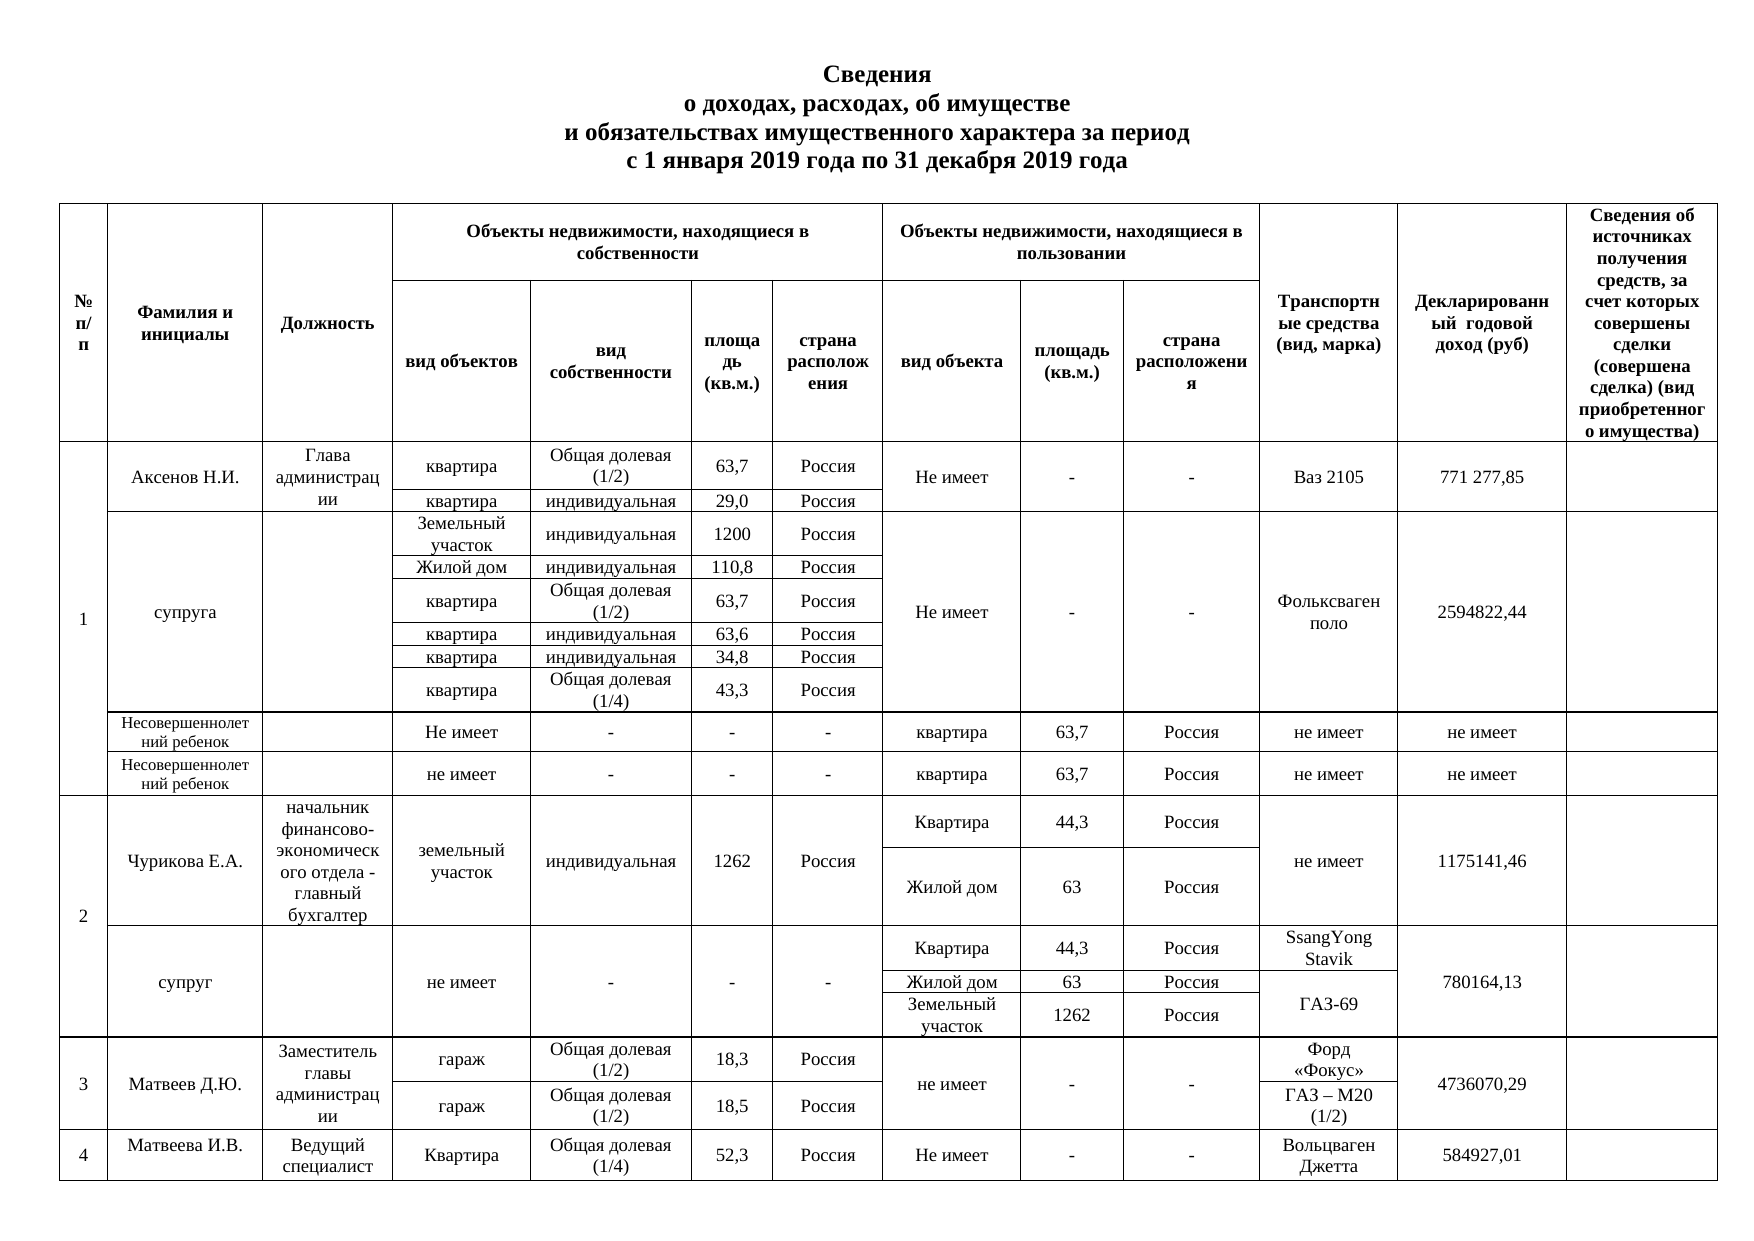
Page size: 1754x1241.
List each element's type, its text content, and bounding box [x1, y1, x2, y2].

table_cell - [773, 926, 882, 1036]
table_cell - [692, 752, 772, 795]
table_cell - [1021, 512, 1123, 711]
table_cell 34,8 [692, 646, 772, 667]
table_cell квартира [883, 713, 1020, 751]
table_cell 2594822,44 [1398, 512, 1566, 711]
table_cell Не имеет [883, 442, 1020, 511]
table_cell Матвеева И.В. [108, 1130, 262, 1180]
table_cell 1262 [1021, 993, 1123, 1036]
table_cell Глава администрации [263, 442, 392, 511]
table_cell 43,3 [692, 668, 772, 711]
table_cell гараж [393, 1038, 530, 1081]
table_cell [1567, 752, 1717, 795]
table_cell - [1124, 1038, 1259, 1129]
text и обязательствах имущественного характера за период [59, 117, 1695, 145]
table_header Объекты недвижимости, находящиеся в собственности [393, 204, 882, 280]
table_cell 3 [60, 1038, 107, 1129]
table_header Объекты недвижимости, находящиеся в пользовании [883, 204, 1259, 280]
table_cell вид объекта [883, 281, 1020, 441]
table_cell Чурикова Е.А. [108, 796, 262, 925]
table_cell индивидуальная [531, 623, 691, 645]
table_cell Общая долевая (1/2) [531, 442, 691, 488]
table_cell - [773, 713, 882, 751]
table_cell не имеет [883, 1038, 1020, 1129]
table_cell 63,6 [692, 623, 772, 645]
table_header Транспортные средства (вид, марка) [1260, 204, 1397, 441]
table_cell квартира [393, 490, 530, 511]
table_cell Не имеет [393, 713, 530, 751]
table_cell Россия [773, 623, 882, 645]
table_cell [1567, 796, 1717, 925]
table_cell 110,8 [692, 556, 772, 578]
table_cell не имеет [1260, 752, 1397, 795]
table_cell Аксенов Н.И. [108, 442, 262, 511]
table_cell 1262 [692, 796, 772, 925]
table_cell Матвеев Д.Ю. [108, 1038, 262, 1129]
table_cell квартира [393, 646, 530, 667]
table_cell - [1021, 1130, 1123, 1180]
table_cell Общая долевая (1/4) [531, 668, 691, 711]
table_cell не имеет [393, 926, 530, 1036]
table_cell квартира [393, 442, 530, 488]
text Сведения [59, 59, 1695, 88]
table_cell Россия [1124, 848, 1259, 925]
table_cell 63 [1021, 848, 1123, 925]
table_cell [1567, 1038, 1717, 1129]
table_header № п/п [60, 204, 107, 441]
table_cell 771 277,85 [1398, 442, 1566, 511]
table_cell Россия [773, 442, 882, 488]
table_cell SsangYong Stavik [1260, 926, 1397, 969]
table_cell квартира [883, 752, 1020, 795]
table_cell Россия [1124, 971, 1259, 992]
table_cell Россия [773, 1130, 882, 1180]
table_cell [1567, 1130, 1717, 1180]
table_cell Заместитель главы администрации [263, 1038, 392, 1129]
table_cell - [773, 752, 882, 795]
table_cell Россия [773, 1082, 882, 1129]
table_cell 52,3 [692, 1130, 772, 1180]
table_cell Квартира [883, 926, 1020, 969]
table_cell не имеет [1260, 713, 1397, 751]
table_cell Квартира [883, 796, 1020, 847]
table_cell ГАЗ-69 [1260, 971, 1397, 1036]
table_cell супруг [108, 926, 262, 1036]
table_cell Фольксваген поло [1260, 512, 1397, 711]
table_cell квартира [393, 579, 530, 622]
table_cell - [692, 713, 772, 751]
table_cell [1567, 713, 1717, 751]
table_cell Жилой дом [883, 848, 1020, 925]
table_cell 1 [60, 442, 107, 795]
table_cell супруга [108, 512, 262, 711]
table_cell Земельный участок [393, 512, 530, 555]
table_cell 44,3 [1021, 926, 1123, 969]
table_cell [1567, 926, 1717, 1036]
table_cell Ваз 2105 [1260, 442, 1397, 511]
table_cell 29,0 [692, 490, 772, 511]
table_cell Земельный участок [883, 993, 1020, 1036]
table_cell - [1021, 442, 1123, 511]
table_cell ГАЗ – М20 (1/2) [1260, 1082, 1397, 1129]
table_cell [263, 926, 392, 1036]
table_cell - [1124, 442, 1259, 511]
table_cell - [1021, 1038, 1123, 1129]
table_cell 63,7 [1021, 713, 1123, 751]
table_cell Россия [1124, 752, 1259, 795]
table_cell квартира [393, 668, 530, 711]
table_cell индивидуальная [531, 646, 691, 667]
table_header Должность [263, 204, 392, 441]
table_cell Россия [1124, 713, 1259, 751]
table_cell 63,7 [1021, 752, 1123, 795]
table_cell 1200 [692, 512, 772, 555]
table_cell гараж [393, 1082, 530, 1129]
table_cell [263, 713, 392, 751]
table_cell Россия [773, 512, 882, 555]
table_cell Россия [773, 556, 882, 578]
table_cell - [692, 926, 772, 1036]
table_cell страна расположения [773, 281, 882, 441]
table_cell начальник финансово-экономического отдела - главный бухгалтер [263, 796, 392, 925]
table_cell страна расположения [1124, 281, 1259, 441]
table_cell квартира [393, 623, 530, 645]
table_cell земельный участок [393, 796, 530, 925]
table_header Декларированный годовой доход (руб) [1398, 204, 1566, 441]
table_cell Квартира [393, 1130, 530, 1180]
table_cell индивидуальная [531, 796, 691, 925]
table_cell Россия [773, 579, 882, 622]
text о доходах, расходах, об имуществе [59, 88, 1695, 117]
table_cell 1175141,46 [1398, 796, 1566, 925]
table_header Сведения об источниках получения средств, за счет которых совершены сделки (совершена сделка) (вид приобретенного имущества) [1567, 204, 1717, 441]
table_cell Россия [1124, 993, 1259, 1036]
table_cell Общая долевая (1/2) [531, 1082, 691, 1129]
table_cell не имеет [1398, 713, 1566, 751]
table_cell Россия [773, 646, 882, 667]
table_cell [1567, 512, 1717, 711]
table_cell 63 [1021, 971, 1123, 992]
table_cell площадь (кв.м.) [1021, 281, 1123, 441]
table_header Фамилия и инициалы [108, 204, 262, 441]
table_cell не имеет [1398, 752, 1566, 795]
table_cell 63,7 [692, 442, 772, 488]
table_cell 584927,01 [1398, 1130, 1566, 1180]
table_cell индивидуальная [531, 490, 691, 511]
table_cell 780164,13 [1398, 926, 1566, 1036]
table_cell [263, 512, 392, 711]
table_cell 44,3 [1021, 796, 1123, 847]
table_cell 2 [60, 796, 107, 1036]
table_cell Вольцваген Джетта [1260, 1130, 1397, 1180]
table_cell индивидуальная [531, 512, 691, 555]
table_cell - [531, 926, 691, 1036]
table_cell не имеет [393, 752, 530, 795]
table_cell Жилой дом [393, 556, 530, 578]
table_cell Общая долевая (1/2) [531, 579, 691, 622]
table_cell 18,3 [692, 1038, 772, 1081]
table_cell Россия [773, 490, 882, 511]
table_cell - [531, 752, 691, 795]
table_cell вид собственности [531, 281, 691, 441]
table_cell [263, 1130, 392, 1180]
table_cell Общая долевая (1/2) [531, 1038, 691, 1081]
table_cell вид объектов [393, 281, 530, 441]
table_cell - [1124, 512, 1259, 711]
table_cell Россия [1124, 796, 1259, 847]
table_cell Несовершеннолетний ребенок [108, 752, 262, 795]
table_cell 18,5 [692, 1082, 772, 1129]
table_cell Россия [773, 796, 882, 925]
table_cell Не имеет [883, 512, 1020, 711]
table_cell [1567, 442, 1717, 511]
table_cell Не имеет [883, 1130, 1020, 1180]
table_cell 4 [60, 1130, 107, 1180]
table_cell Россия [1124, 926, 1259, 969]
text с 1 января 2019 года по 31 декабря 2019 года [59, 145, 1695, 174]
table_cell Россия [773, 1038, 882, 1081]
table_cell - [531, 713, 691, 751]
table_cell не имеет [1260, 796, 1397, 925]
table_cell Жилой дом [883, 971, 1020, 992]
table_cell площадь (кв.м.) [692, 281, 772, 441]
table_cell [263, 752, 392, 795]
table_cell Несовершеннолетний ребенок [108, 713, 262, 751]
table_cell Общая долевая (1/4) [531, 1130, 691, 1180]
table_cell 4736070,29 [1398, 1038, 1566, 1129]
table_cell индивидуальная [531, 556, 691, 578]
table_cell - [1124, 1130, 1259, 1180]
table_cell 63,7 [692, 579, 772, 622]
table_cell Форд «Фокус» [1260, 1038, 1397, 1081]
table_cell Россия [773, 668, 882, 711]
